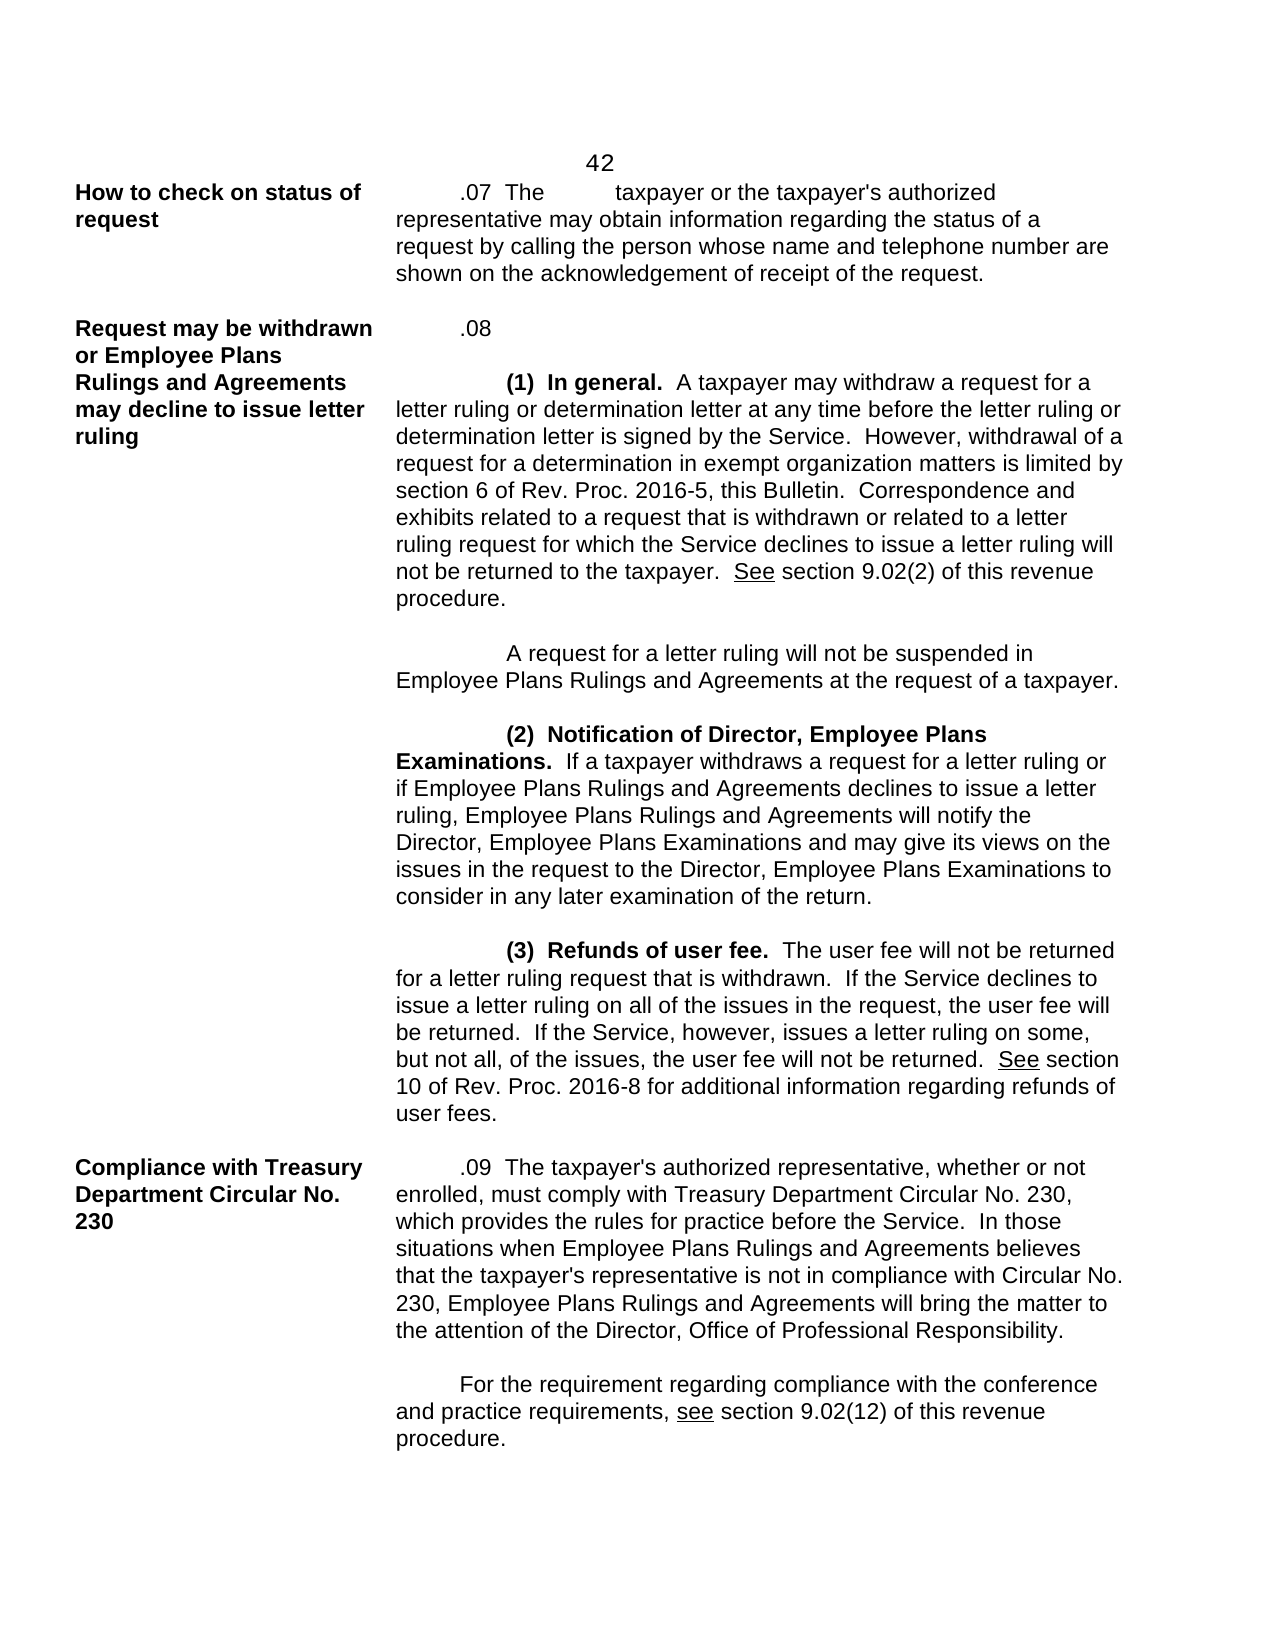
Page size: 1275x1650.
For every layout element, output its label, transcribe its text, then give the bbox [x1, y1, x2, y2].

table_cell Request may be withdrawn or Employee Plans Rulings and Agreements may decline to issue letter ruling [64, 314, 384, 1153]
table_cell .07 The taxpayer or the taxpayer's authorized representative may obtain information regarding the status of a request by calling the person whose name and telephone number are shown on the acknowledgement of receipt of the request. [384, 179, 1136, 314]
table_cell .08 (1) In general. A taxpayer may withdraw a request for a letter ruling or determination letter at any time before the letter ruling or determination letter is signed by the Service. However, withdrawal of a request for a determination in exempt organization matters is limited by section 6 of Rev. Proc. 2016-5, this Bulletin. Correspondence and exhibits related to a request that is withdrawn or related to a letter ruling request for which the Service declines to issue a letter ruling will not be returned to the taxpayer. See section 9.02(2) of this revenue procedure. A request for a letter ruling will not be suspended in Employee Plans Rulings and Agreements at the request of a taxpayer. (2) Notification of Director, Employee Plans Examinations. If a taxpayer withdraws a request for a letter ruling or if Employee Plans Rulings and Agreements declines to issue a letter ruling, Employee Plans Rulings and Agreements will notify the Director, Employee Plans Examinations and may give its views on the issues in the request to the Director, Employee Plans Examinations to consider in any later examination of the return. (3) Refunds of user fee. The user fee will not be returned for a letter ruling request that is withdrawn. If the Service declines to issue a letter ruling on all of the issues in the request, the user fee will be returned. If the Service, however, issues a letter ruling on some, but not all, of the issues, the user fee will not be returned. See section 10 of Rev. Proc. 2016-8 for additional information regarding refunds of user fees. [384, 314, 1136, 1153]
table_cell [384, 1154, 1136, 1451]
table_cell How to check on status of request [64, 179, 384, 314]
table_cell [64, 1154, 384, 1451]
